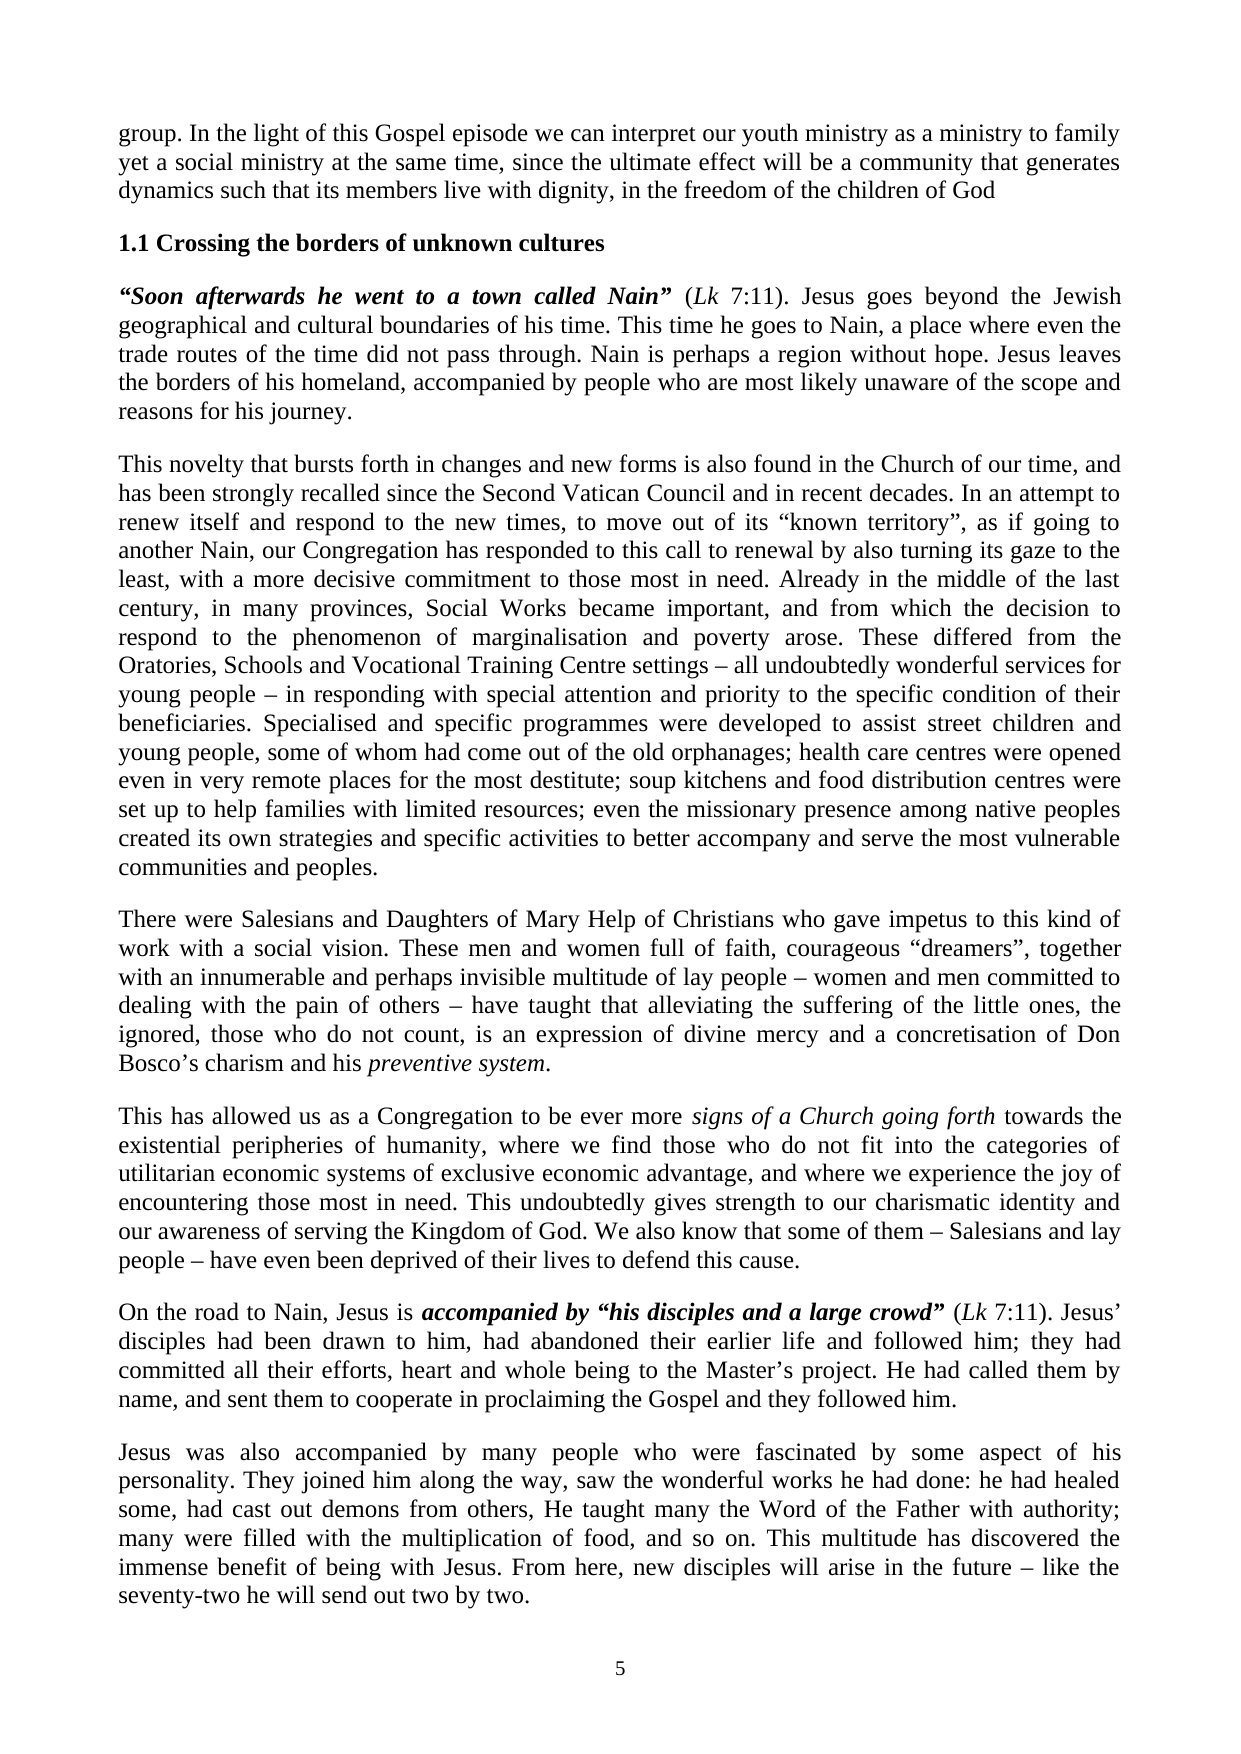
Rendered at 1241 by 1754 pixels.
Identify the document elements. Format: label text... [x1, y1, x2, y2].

text “Soon afterwards he went to a town called Nain” (Lk 7:11). Jesus goes beyond the Jewish geographical and cultural boundaries of his time. This time he goes to Nain, a place where even the trade routes of the time did not pass through. Nain is perhaps a region without hope. Jesus leaves the borders of his homeland, accompanied by people who are most likely unaware of the scope and reasons for his journey. [118, 281, 1122, 425]
text This novelty that bursts forth in changes and new forms is also found in the Church of our time, and has been strongly recalled since the Second Vatican Council and in recent decades. In an attempt to renew itself and respond to the new times, to move out of its “known territory”, as if going to another Nain, our Congregation has responded to this call to renewal by also turning its gaze to the least, with a more decisive commitment to those most in need. Already in the middle of the last century, in many provinces, Social Works became important, and from which the decision to respond to the phenomenon of marginalisation and poverty arose. These differed from the Oratories, Schools and Vocational Training Centre settings – all undoubtedly wonderful services for young people – in responding with special attention and priority to the specific condition of their beneficiaries. Specialised and specific programmes were developed to assist street children and young people, some of whom had come out of the old orphanages; health care centres were opened even in very remote places for the most destitute; soup kitchens and food distribution centres were set up to help families with limited resources; even the missionary presence among native peoples created its own strategies and specific activities to better accompany and serve the most vulnerable communities and peoples. [118, 449, 1122, 880]
text There were Salesians and Daughters of Mary Help of Christians who gave impetus to this kind of work with a social vision. These men and women full of faith, courageous “dreamers”, together with an innumerable and perhaps invisible multitude of lay people – women and men committed to dealing with the pain of others – have taught that alleviating the suffering of the little ones, the ignored, those who do not count, is an expression of divine mercy and a concretisation of Don Bosco’s charism and his preventive system. [118, 904, 1122, 1077]
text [118, 118, 1122, 204]
text Jesus was also accompanied by many people who were fascinated by some aspect of his personality. They joined him along the way, saw the wonderful works he had done: he had healed some, had cast out demons from others, He taught many the Word of the Father with authority; many were filled with the multiplication of food, and so on. This multitude has discovered the immense benefit of being with Jesus. From here, new disciples will arise in the future – like the seventy-two he will send out two by two. [118, 1437, 1122, 1609]
text On the road to Nain, Jesus is accompanied by “his disciples and a large crowd” (Lk 7:11). Jesus’ disciples had been drawn to him, had abandoned their earlier life and followed him; they had committed all their efforts, heart and whole being to the Master’s project. He had called them by name, and sent them to cooperate in proclaiming the Gospel and they followed him. [118, 1297, 1122, 1412]
text 1.1 Crossing the borders of unknown cultures [118, 228, 1122, 257]
text This has allowed us as a Congregation to be ever more signs of a Church going forth towards the existential peripheries of humanity, where we find those who do not fit into the categories of utilitarian economic systems of exclusive economic advantage, and where we experience the joy of encountering those most in need. This undoubtedly gives strength to our charismatic identity and our awareness of serving the Kingdom of God. We also know that some of them – Salesians and lay people – have even been deprived of their lives to defend this cause. [118, 1101, 1122, 1273]
